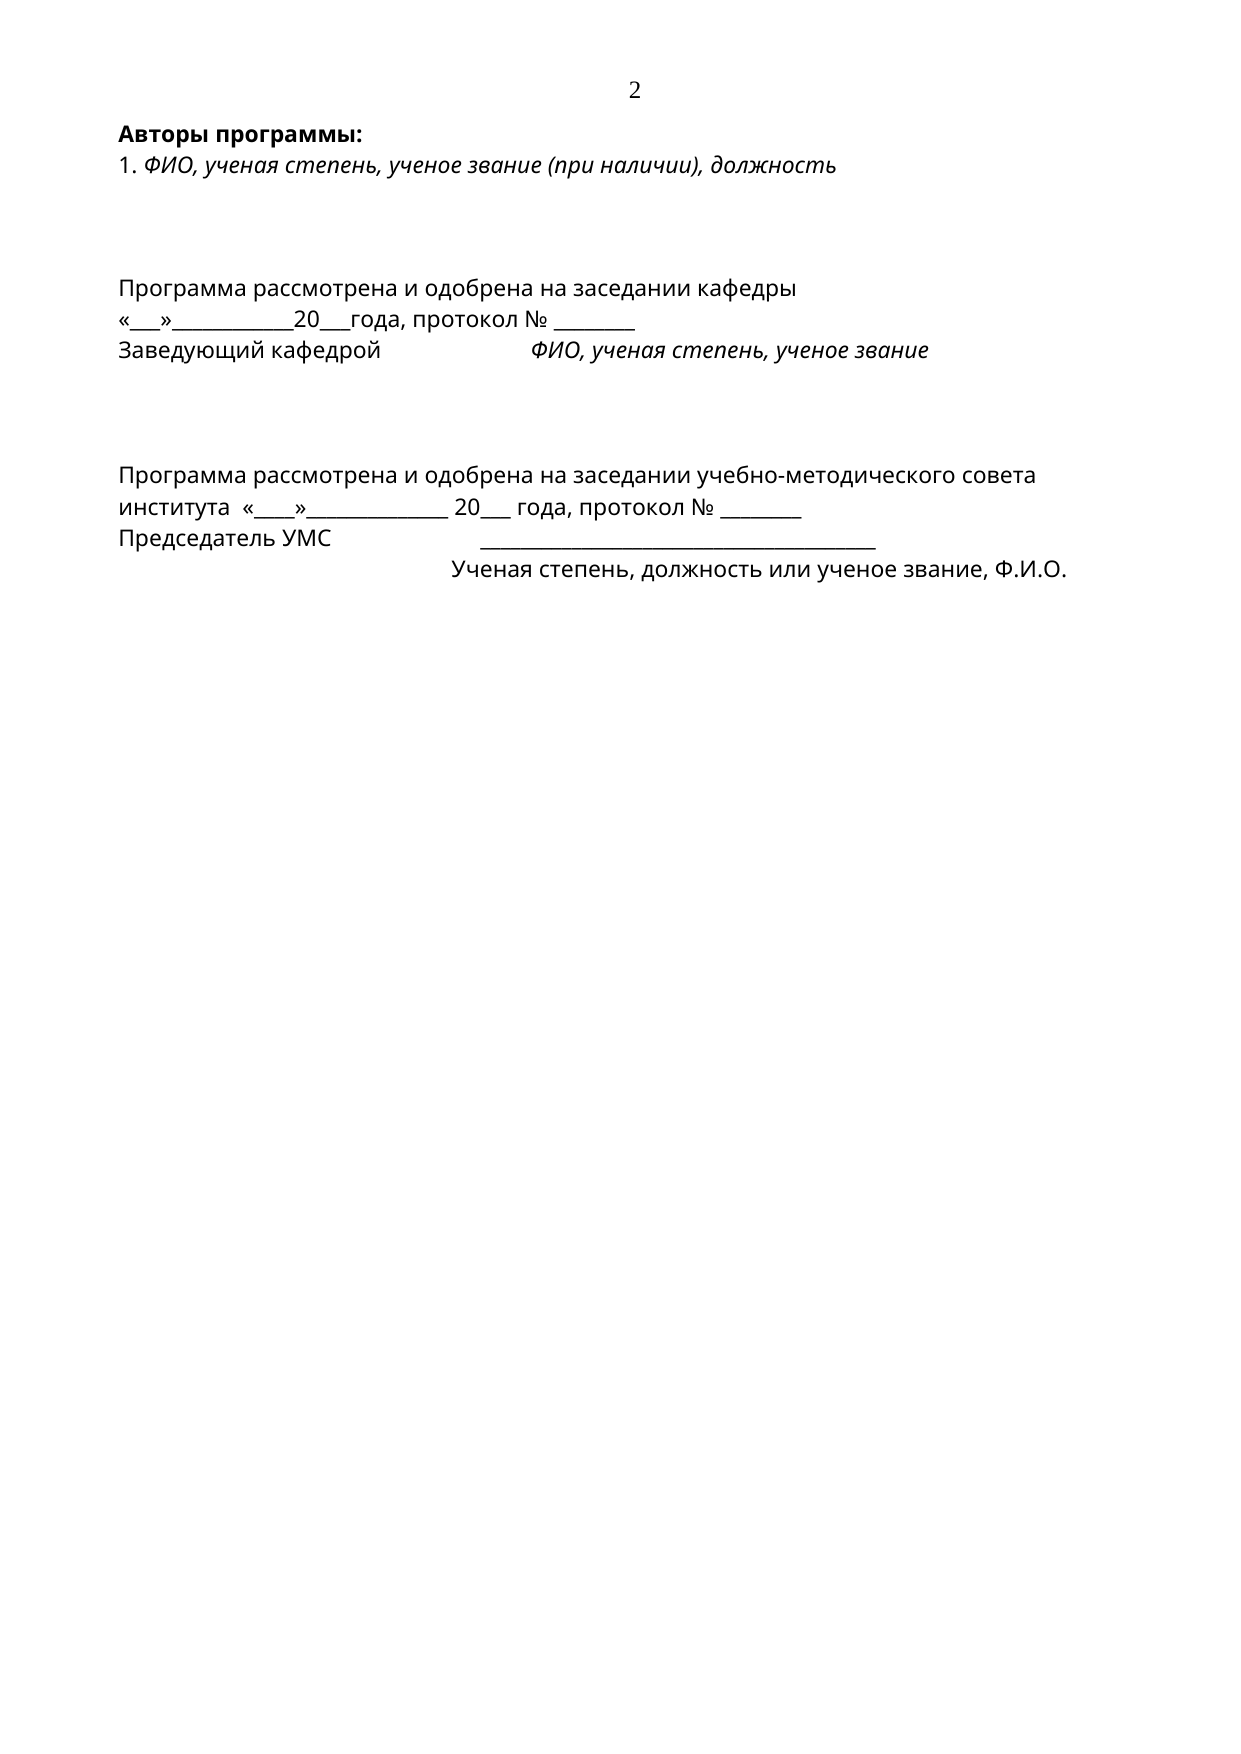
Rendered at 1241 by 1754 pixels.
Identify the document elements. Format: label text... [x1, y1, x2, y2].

text Программа рассмотрена и одобрена на заседании кафедры [118, 272, 1152, 303]
text Председатель УМС _______________________________________ [118, 522, 1152, 553]
text «___»____________20___года, протокол № ________ [118, 303, 1152, 334]
text Заведующий кафедрой ФИО, ученая степень, ученое звание [118, 334, 1152, 366]
text института «____»______________ 20___ года, протокол № ________ [118, 491, 1152, 522]
text 1. ФИО, ученая степень, ученое звание (при наличии), должность [118, 149, 1152, 181]
text Программа рассмотрена и одобрена на заседании учебно-методического совета [118, 459, 1152, 491]
text Ученая степень, должность или ученое звание, Ф.И.О. [118, 553, 1152, 584]
text Авторы программы: [118, 118, 1152, 149]
